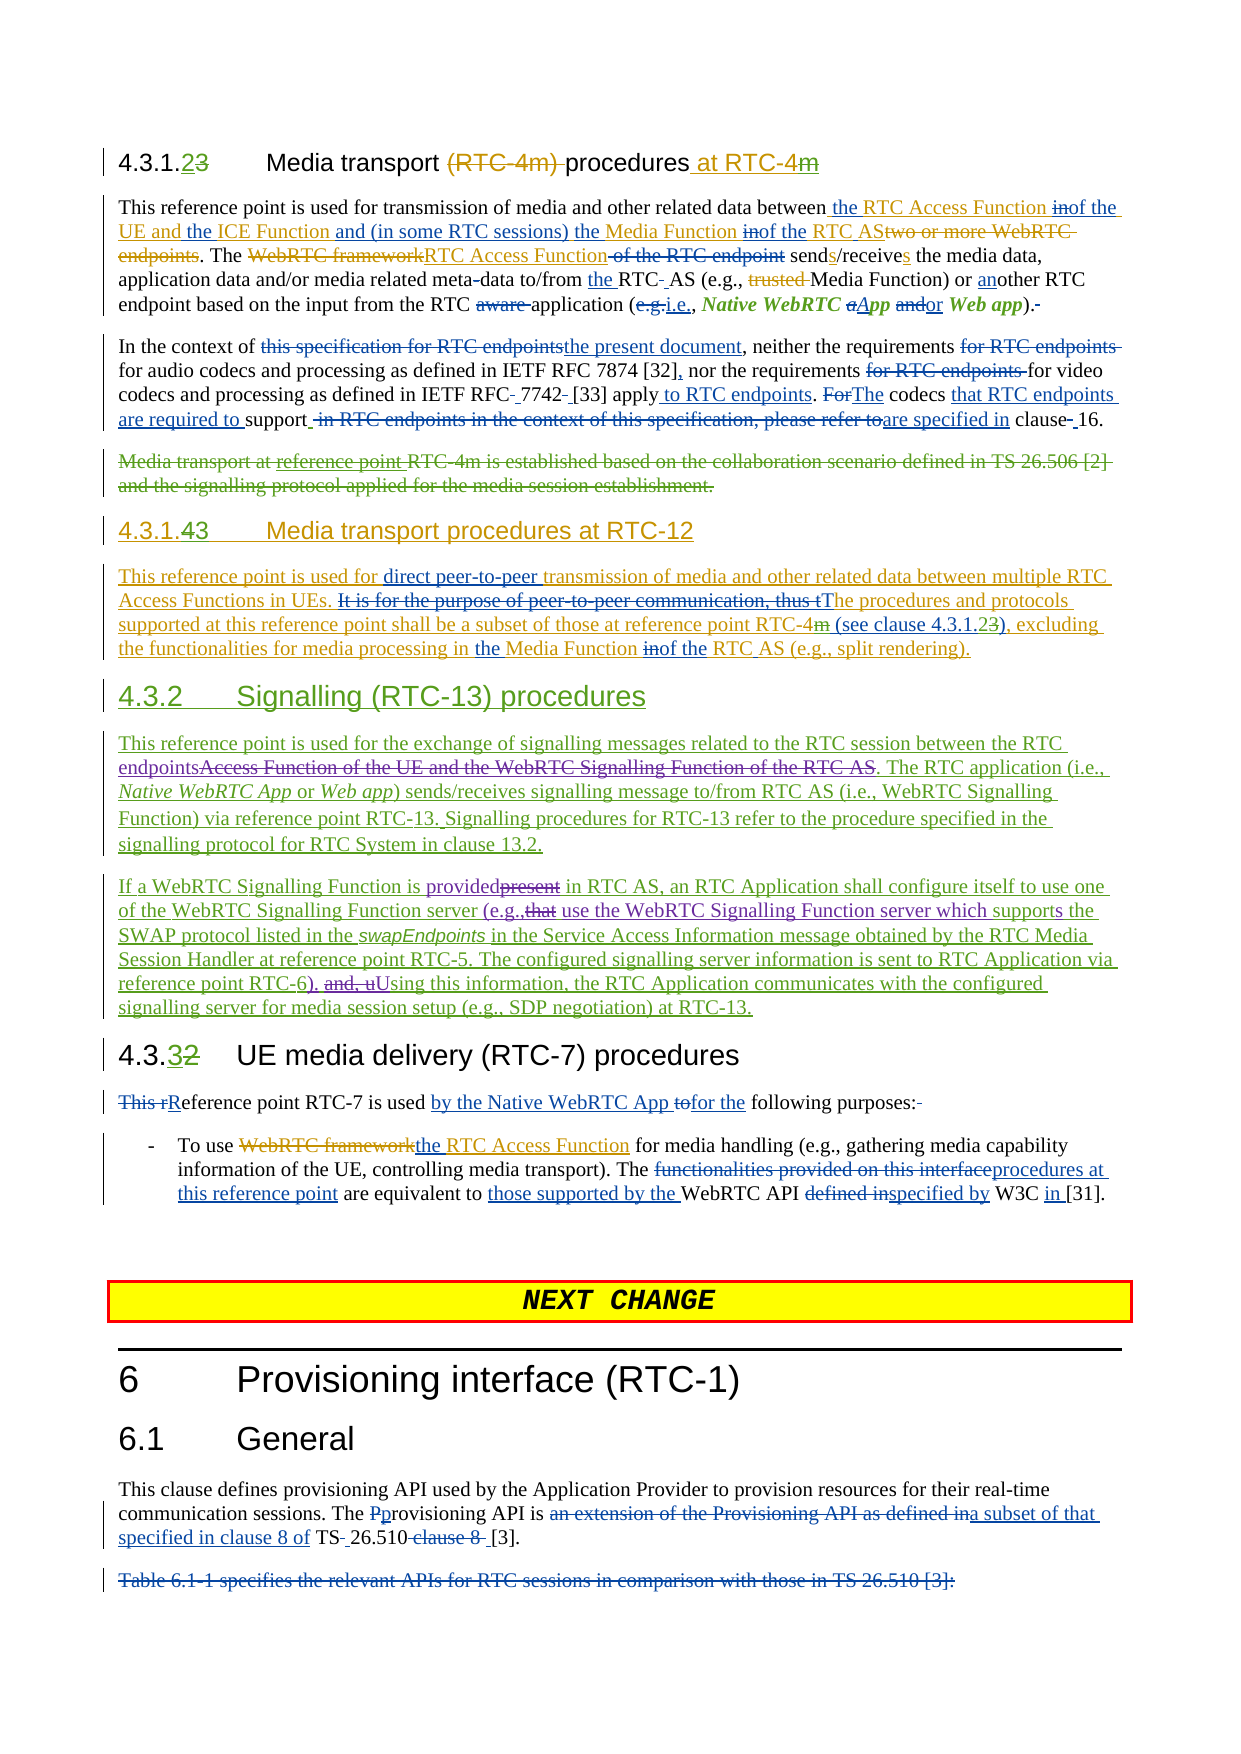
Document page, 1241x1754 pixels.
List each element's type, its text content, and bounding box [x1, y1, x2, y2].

text This clause defines provisioning API used by the Application Provider to provision resources for their real-time communication sessions. The rovisioning API is TS26.510[3]. [118, 1477, 1122, 1549]
text In the context of , neither the requirements for audio codecs and processing as defined in IETF RFC 7874 [32] nor the requirements for video codecs and processing as defined in IETF RFC7742[33] apply. codecs support clause16. [118, 334, 1122, 431]
subtitle 6.1 General [118, 1419, 1122, 1458]
text Next change [110, 1283, 1130, 1320]
text eference point RTC-7 is used following purposes: [118, 1090, 1122, 1114]
text - To use for media handling (e.g., gathering media capability information of the UE, controlling media transport). The are equivalent to WebRTC API W3C [31]. [148, 1133, 1122, 1205]
text This reference point is used for transmission of media and other related data between. The send/receive the media data, application data and/or media related metadata to/from RTCAS (e.g., Media Function) or other RTC endpoint based on the input from the RTC application (, Native WebRTC pp Web app). [118, 195, 1122, 316]
subtitle 6 Provisioning interface (RTC-1) [118, 1351, 1122, 1401]
subtitle 4.3.1. Media transport procedures [118, 148, 1122, 176]
subtitle 4.3. UE media delivery (RTC-7) procedures [118, 1037, 1122, 1071]
